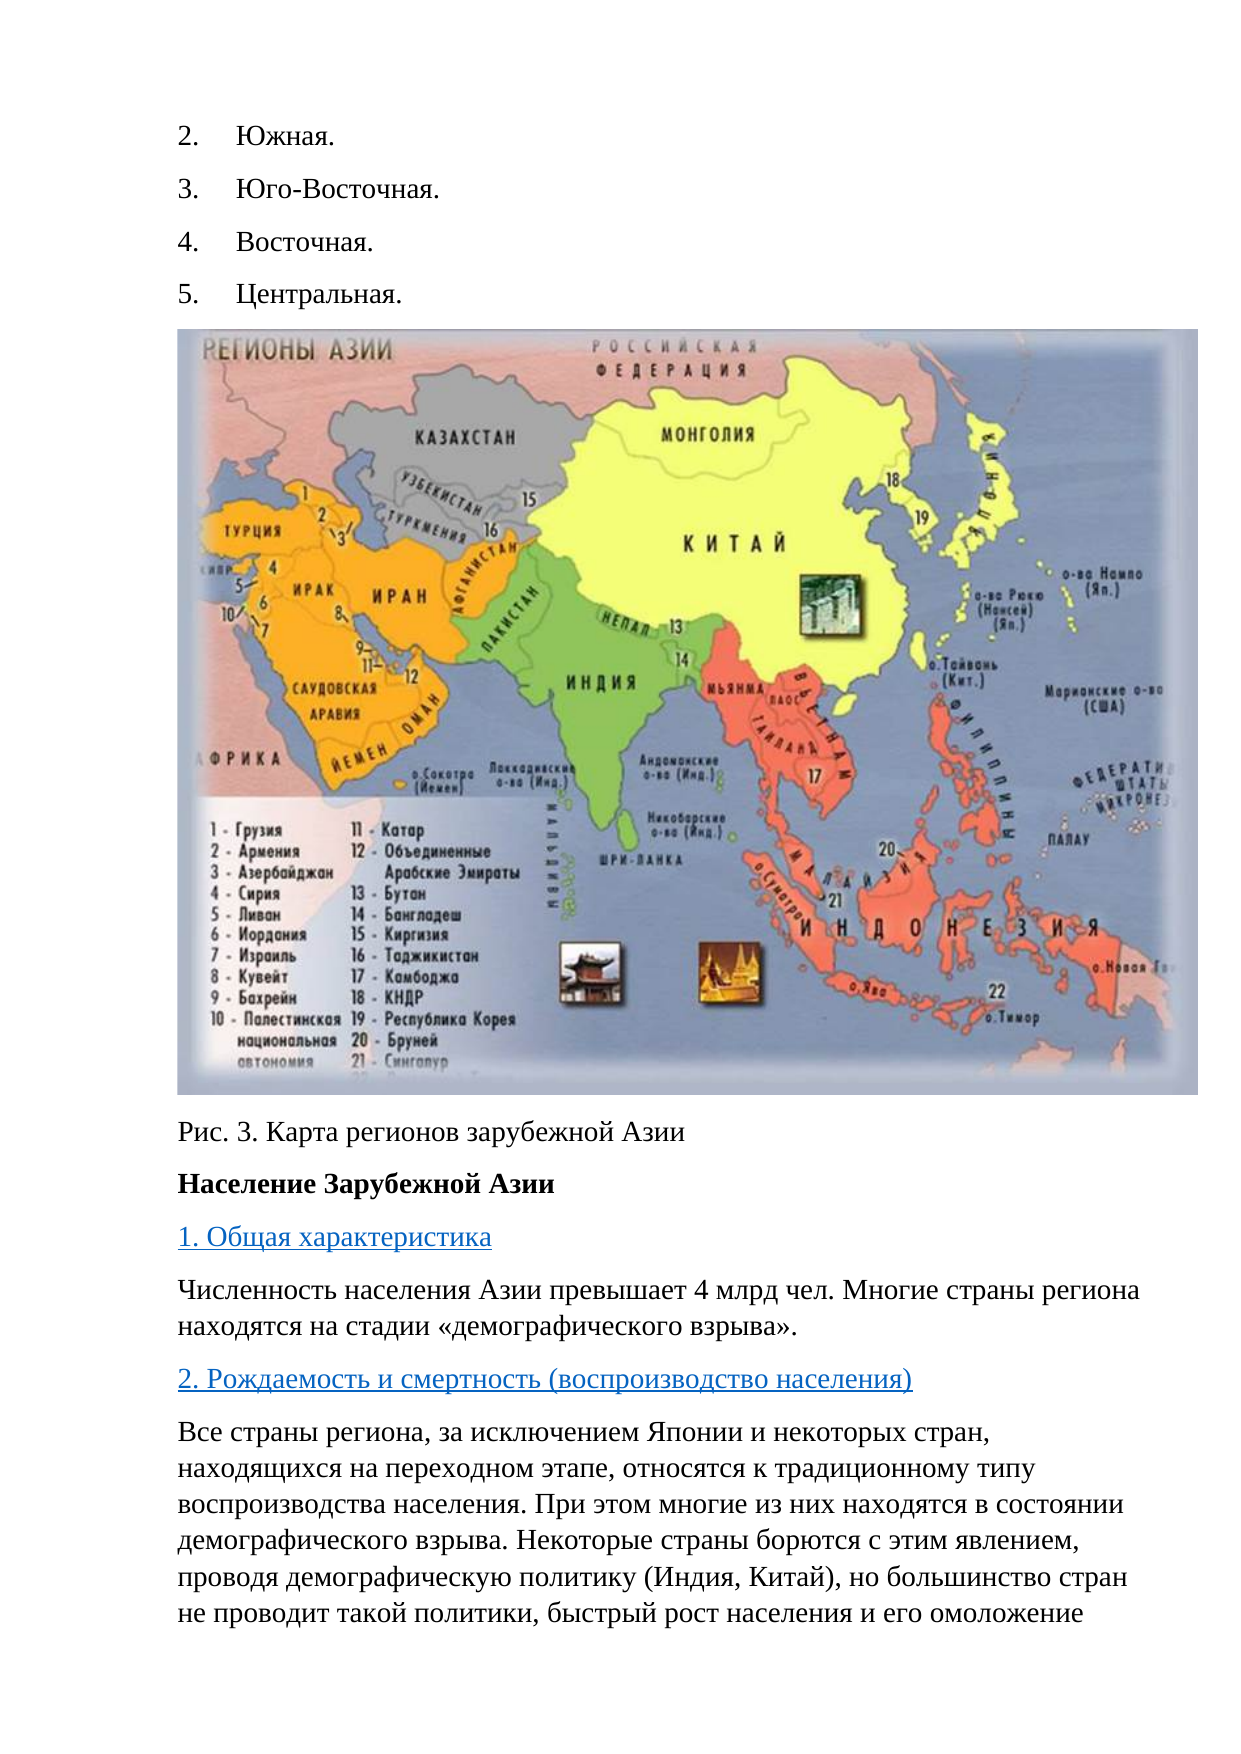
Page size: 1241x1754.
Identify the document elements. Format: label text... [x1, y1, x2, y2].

text 3. Юго-Восточная. [177, 171, 1152, 204]
text 2. Южная. [177, 118, 1152, 152]
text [177, 1414, 1152, 1628]
text 5. Центральная. [177, 277, 1152, 310]
picture [177, 329, 1198, 1095]
text Население Зарубежной Азии [177, 1167, 1152, 1200]
text 2. Рождаемость и смертность (воспроизводство населения) [177, 1361, 1152, 1395]
text 1. Общая характеристика [177, 1219, 1152, 1253]
text Численность населения Азии превышает 4 млрд чел. Многие страны региона находятся на стадии «демографического взрыва». [177, 1272, 1152, 1342]
text 4. Восточная. [177, 224, 1152, 257]
text Рис. 3. Карта регионов зарубежной Азии [177, 1114, 1152, 1147]
